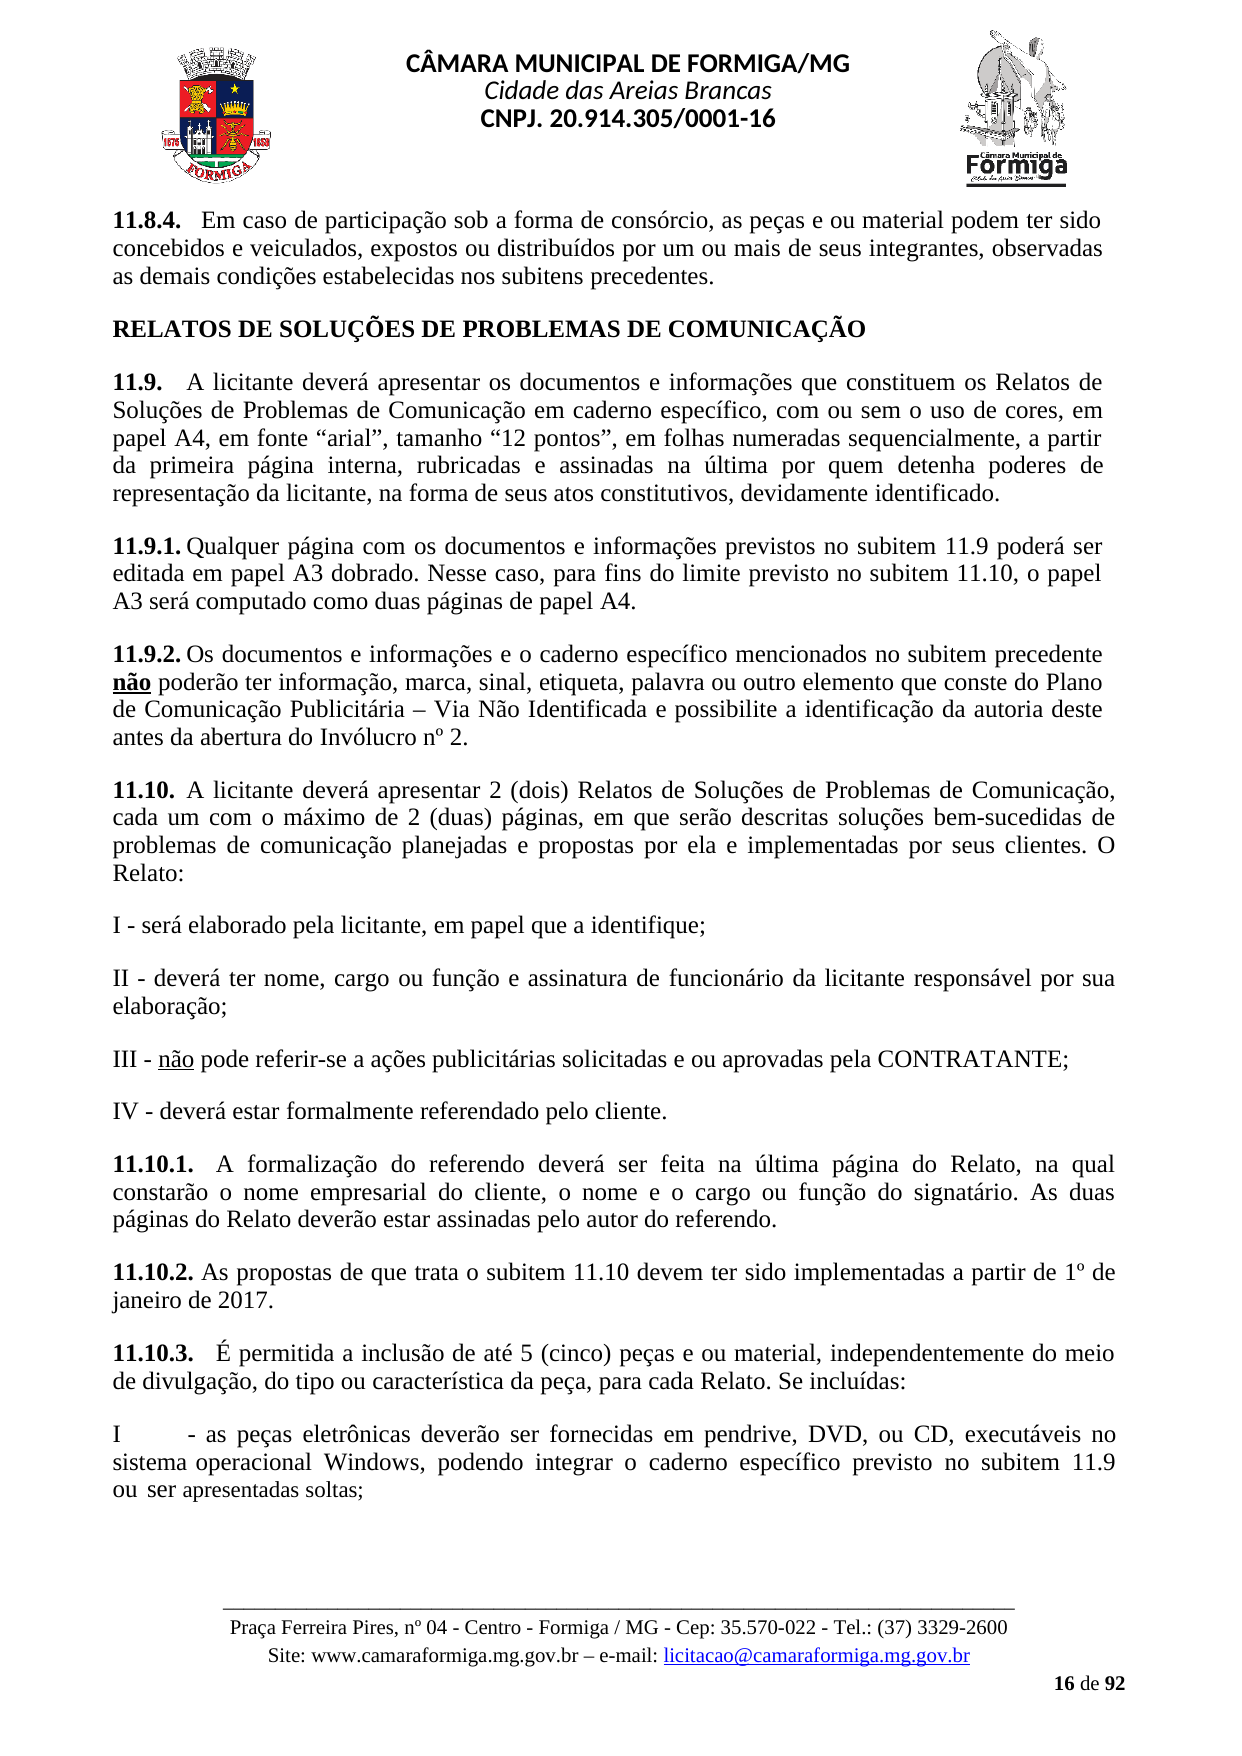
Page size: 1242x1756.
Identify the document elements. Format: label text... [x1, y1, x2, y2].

picture [959, 30, 1067, 187]
list II - deverá ter nome, cargo ou função e assinatura de funcionário da licitante responsável por sua elaboração; [112, 964, 1116, 1020]
list I - será elaborado pela licitante, em papel que a identifique; [112, 912, 1116, 939]
list É permitida a inclusão de até 5 (cinco) peças e ou material, independentemente do meio de divulgação, do tipo ou característica da peça, para cada Relato. Se incluídas: [112, 1339, 1116, 1395]
list Em caso de participação sob a forma de consórcio, as peças e ou material podem ter sido concebidos e veiculados, expostos ou distribuídos por um ou mais de seus integrantes, observadas as demais condições estabelecidas nos subitens precedentes. [112, 207, 1103, 290]
list IV - deverá estar formalmente referendado pelo cliente. [112, 1098, 1116, 1125]
list III - não pode referir-se a ações publicitárias solicitadas e ou aprovadas pela CONTRATANTE; [112, 1045, 1116, 1073]
list A licitante deverá apresentar os documentos e informações que constituem os Relatos de Soluções de Problemas de Comunicação em caderno específico, com ou sem o uso de cores, em papel A4, em fonte “arial”, tamanho “12 pontos”, em folhas numeradas sequencialmente, a partir da primeira página interna, rubricadas e assinadas na última por quem detenha poderes de representação da licitante, na forma de seus atos constitutivos, devidamente identificado. [112, 368, 1103, 507]
list - as peças eletrônicas deverão ser fornecidas em pendrive, DVD, ou CD, executáveis no sistema operacional Windows, podendo integrar o caderno específico previsto no subitem 11.9 ou ser apresentadas soltas; [112, 1420, 1116, 1503]
list Qualquer página com os documentos e informações previstos no subitem 11.9 poderá ser editada em papel A3 dobrado. Nesse caso, para fins do limite previsto no subitem 11.10, o papel A3 será computado como duas páginas de papel A4. [112, 532, 1103, 615]
list A formalização do referendo deverá ser feita na última página do Relato, na qual constarão o nome empresarial do cliente, o nome e o cargo ou função do signatário. As duas páginas do Relato deverão estar assinadas pelo autor do referendo. [112, 1150, 1116, 1233]
list A licitante deverá apresentar 2 (dois) Relatos de Soluções de Problemas de Comunicação, cada um com o máximo de 2 (duas) páginas, em que serão descritas soluções bem-sucedidas de problemas de comunicação planejadas e propostas por ela e implementadas por seus clientes. O Relato: [112, 776, 1116, 887]
subtitle RELATOS DE SOLUÇÕES DE PROBLEMAS DE COMUNICAÇÃO [112, 315, 1125, 343]
list As propostas de que trata o subitem 11.10 devem ter sido implementadas a partir de 1º de janeiro de 2017. [112, 1258, 1116, 1314]
picture [138, 33, 296, 197]
list Os documentos e informações e o caderno específico mencionados no subitem precedente não poderão ter informação, marca, sinal, etiqueta, palavra ou outro elemento que conste do Plano de Comunicação Publicitária – Via Não Identificada e possibilite a identificação da autoria deste antes da abertura do Invólucro nº 2. [112, 640, 1103, 751]
